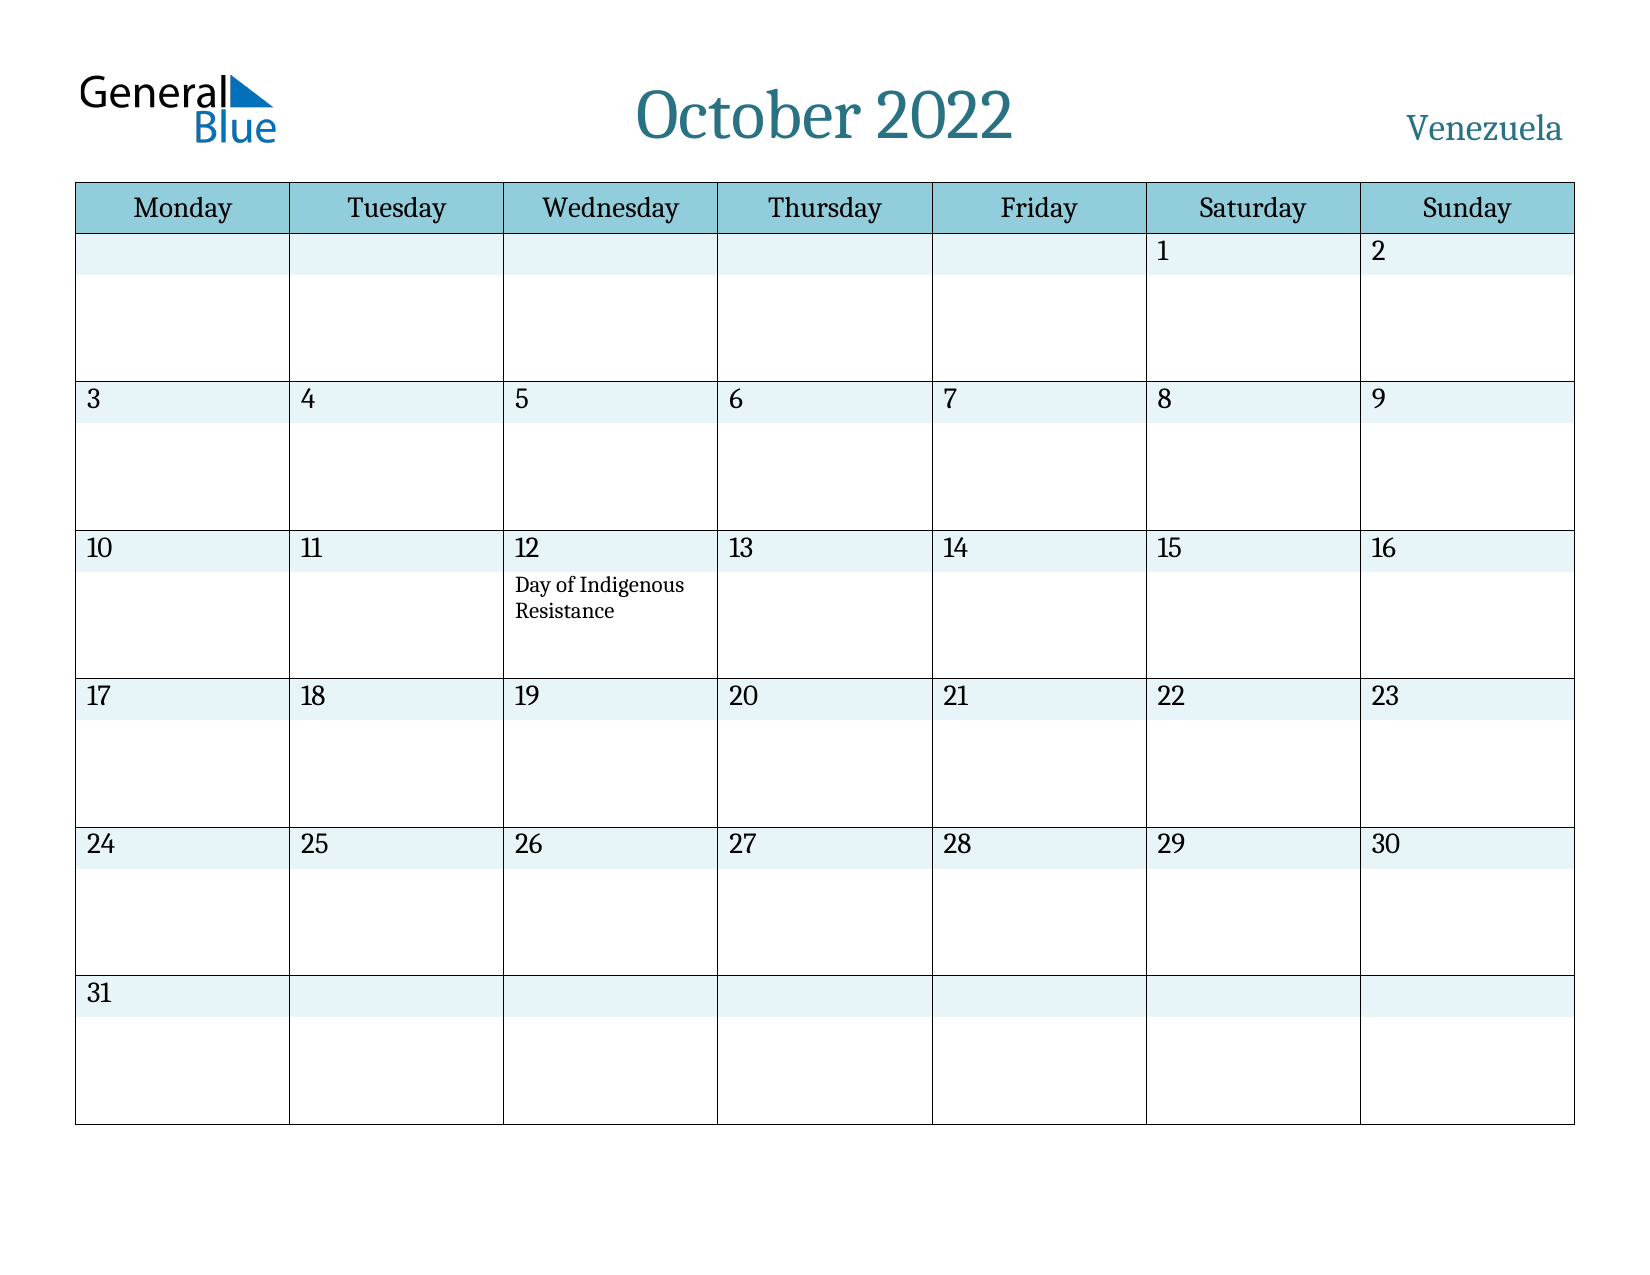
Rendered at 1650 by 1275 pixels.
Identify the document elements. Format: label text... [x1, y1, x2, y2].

table_cell 20 [718, 679, 932, 720]
table_cell [290, 275, 503, 381]
table_cell Tuesday [290, 183, 503, 233]
table_cell [504, 423, 717, 530]
table_header Venezuela [1146, 75, 1574, 182]
table_cell [504, 976, 717, 1017]
table_cell 29 [1147, 828, 1360, 869]
table_cell [1361, 1017, 1574, 1123]
table_cell 5 [504, 382, 717, 423]
table_cell 2 [1361, 234, 1574, 275]
table_cell [933, 869, 1146, 975]
table_header [76, 75, 503, 182]
table_cell 4 [290, 382, 503, 423]
table_cell [718, 720, 932, 827]
table_cell [504, 1017, 717, 1123]
table_cell [1147, 1017, 1360, 1123]
table_cell [504, 720, 717, 827]
table_cell 16 [1361, 531, 1574, 572]
table_cell [76, 720, 289, 827]
table_cell [504, 275, 717, 381]
table_cell [290, 572, 503, 678]
table_cell [1361, 976, 1574, 1017]
table_cell [1361, 572, 1574, 678]
table_cell 23 [1361, 679, 1574, 720]
table_cell [290, 423, 503, 530]
table_cell [1361, 275, 1574, 381]
table_cell Day of Indigenous Resistance [504, 572, 717, 678]
table_cell 7 [933, 382, 1146, 423]
table_cell 17 [76, 679, 289, 720]
table_cell 6 [718, 382, 932, 423]
table_cell [718, 1017, 932, 1123]
table_cell [718, 234, 932, 275]
table_cell [1361, 869, 1574, 975]
table_cell 28 [933, 828, 1146, 869]
table_cell [718, 869, 932, 975]
table_cell [76, 423, 289, 530]
table_cell 30 [1361, 828, 1574, 869]
table_cell Friday [933, 183, 1146, 233]
table_cell [76, 234, 289, 275]
table_cell [290, 1017, 503, 1123]
table_cell 10 [76, 531, 289, 572]
picture [80, 75, 276, 143]
table_cell 8 [1147, 382, 1360, 423]
table_cell [504, 869, 717, 975]
table_cell [1361, 720, 1574, 827]
table_cell [290, 869, 503, 975]
table_cell [1147, 423, 1360, 530]
table_cell [290, 976, 503, 1017]
table_cell [933, 720, 1146, 827]
table_cell [76, 275, 289, 381]
table_cell [76, 1017, 289, 1123]
table_cell 18 [290, 679, 503, 720]
table_cell [1147, 572, 1360, 678]
table_cell Wednesday [504, 183, 717, 233]
table_cell [290, 234, 503, 275]
table_cell 12 [504, 531, 717, 572]
table_cell [290, 720, 503, 827]
table_cell Thursday [718, 183, 932, 233]
table_cell Monday [76, 183, 289, 233]
table_cell 31 [76, 976, 289, 1017]
table_cell [933, 1017, 1146, 1123]
table_cell 26 [504, 828, 717, 869]
table_cell [718, 572, 932, 678]
table_cell 27 [718, 828, 932, 869]
table_cell 15 [1147, 531, 1360, 572]
table_cell Saturday [1147, 183, 1360, 233]
table_cell 13 [718, 531, 932, 572]
table_cell 21 [933, 679, 1146, 720]
table_cell 24 [76, 828, 289, 869]
table_cell 14 [933, 531, 1146, 572]
table_cell [933, 234, 1146, 275]
table_cell [933, 976, 1146, 1017]
table_cell [718, 275, 932, 381]
table_cell [718, 423, 932, 530]
table_cell [933, 423, 1146, 530]
table_header October 2022 [504, 75, 1146, 182]
table_cell 1 [1147, 234, 1360, 275]
table_cell [933, 275, 1146, 381]
table_cell [76, 572, 289, 678]
table_cell 11 [290, 531, 503, 572]
table_cell [718, 976, 932, 1017]
table_cell [1147, 720, 1360, 827]
table_cell [933, 572, 1146, 678]
table_cell 3 [76, 382, 289, 423]
table_cell [1361, 423, 1574, 530]
table_cell [1147, 869, 1360, 975]
table_cell [504, 234, 717, 275]
table_cell [1147, 275, 1360, 381]
table_cell [1147, 976, 1360, 1017]
table_cell 22 [1147, 679, 1360, 720]
table_cell [76, 869, 289, 975]
table_cell 9 [1361, 382, 1574, 423]
table_cell 25 [290, 828, 503, 869]
table_cell 19 [504, 679, 717, 720]
table_cell Sunday [1361, 183, 1574, 233]
